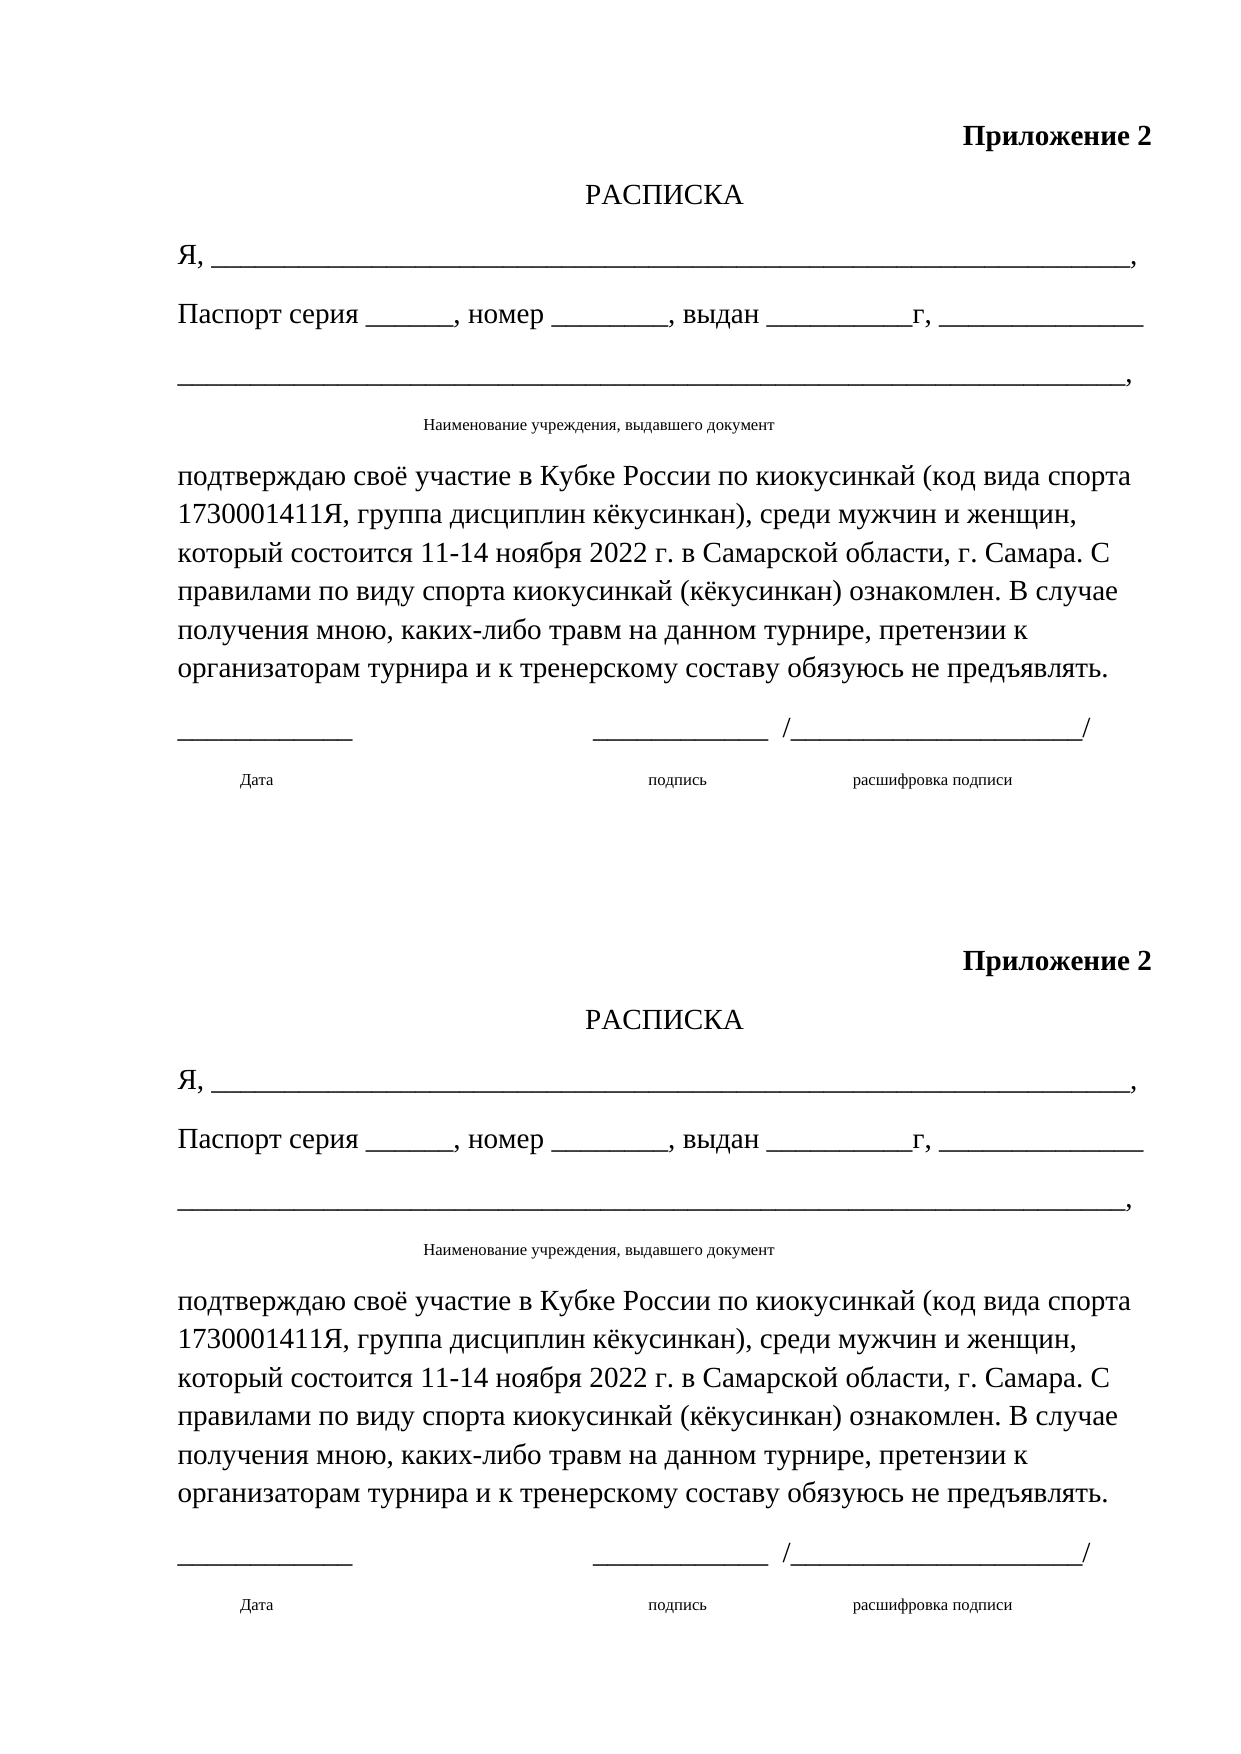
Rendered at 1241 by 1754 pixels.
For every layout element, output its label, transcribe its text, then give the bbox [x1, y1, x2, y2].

text Наименование учреждения, выдавшего документ [177, 1240, 1152, 1259]
text Наименование учреждения, выдавшего документ [177, 415, 1152, 434]
text Приложение 2 [177, 118, 1152, 152]
text Я, _______________________________________________________________, [177, 1062, 1152, 1095]
text РАСПИСКА [177, 1002, 1152, 1036]
text Я, _______________________________________________________________, [177, 237, 1152, 270]
text РАСПИСКА [177, 177, 1152, 211]
text ____________ ____________ /____________________/ [177, 1535, 1152, 1568]
text ____________ ____________ /____________________/ [177, 710, 1152, 743]
text _________________________________________________________________, [177, 1181, 1152, 1214]
text подтверждаю своё участие в Кубке России по киокусинкай (код вида спорта 1730001411Я, группа дисциплин кёкусинкан), среди мужчин и женщин, который состоится 11-14 ноября 2022 г. в Самарской области, г. Самара. С правилами по виду спорта киокусинкай (кёкусинкан) ознакомлен. В случае получения мною, каких-либо травм на данном турнире, претензии к организаторам турнира и к тренерскому составу обязуюсь не предъявлять. [177, 458, 1152, 684]
text Паспорт серия ______, номер ________, выдан __________г, ______________ [177, 296, 1152, 330]
text _________________________________________________________________, [177, 356, 1152, 389]
text Паспорт серия ______, номер ________, выдан __________г, ______________ [177, 1121, 1152, 1155]
text Приложение 2 [177, 943, 1152, 977]
text Дата подпись расшифровка подписи [177, 1594, 1152, 1613]
text подтверждаю своё участие в Кубке России по киокусинкай (код вида спорта 1730001411Я, группа дисциплин кёкусинкан), среди мужчин и женщин, который состоится 11-14 ноября 2022 г. в Самарской области, г. Самара. С правилами по виду спорта киокусинкай (кёкусинкан) ознакомлен. В случае получения мною, каких-либо травм на данном турнире, претензии к организаторам турнира и к тренерскому составу обязуюсь не предъявлять. [177, 1283, 1152, 1509]
text Дата подпись расшифровка подписи [177, 769, 1152, 788]
